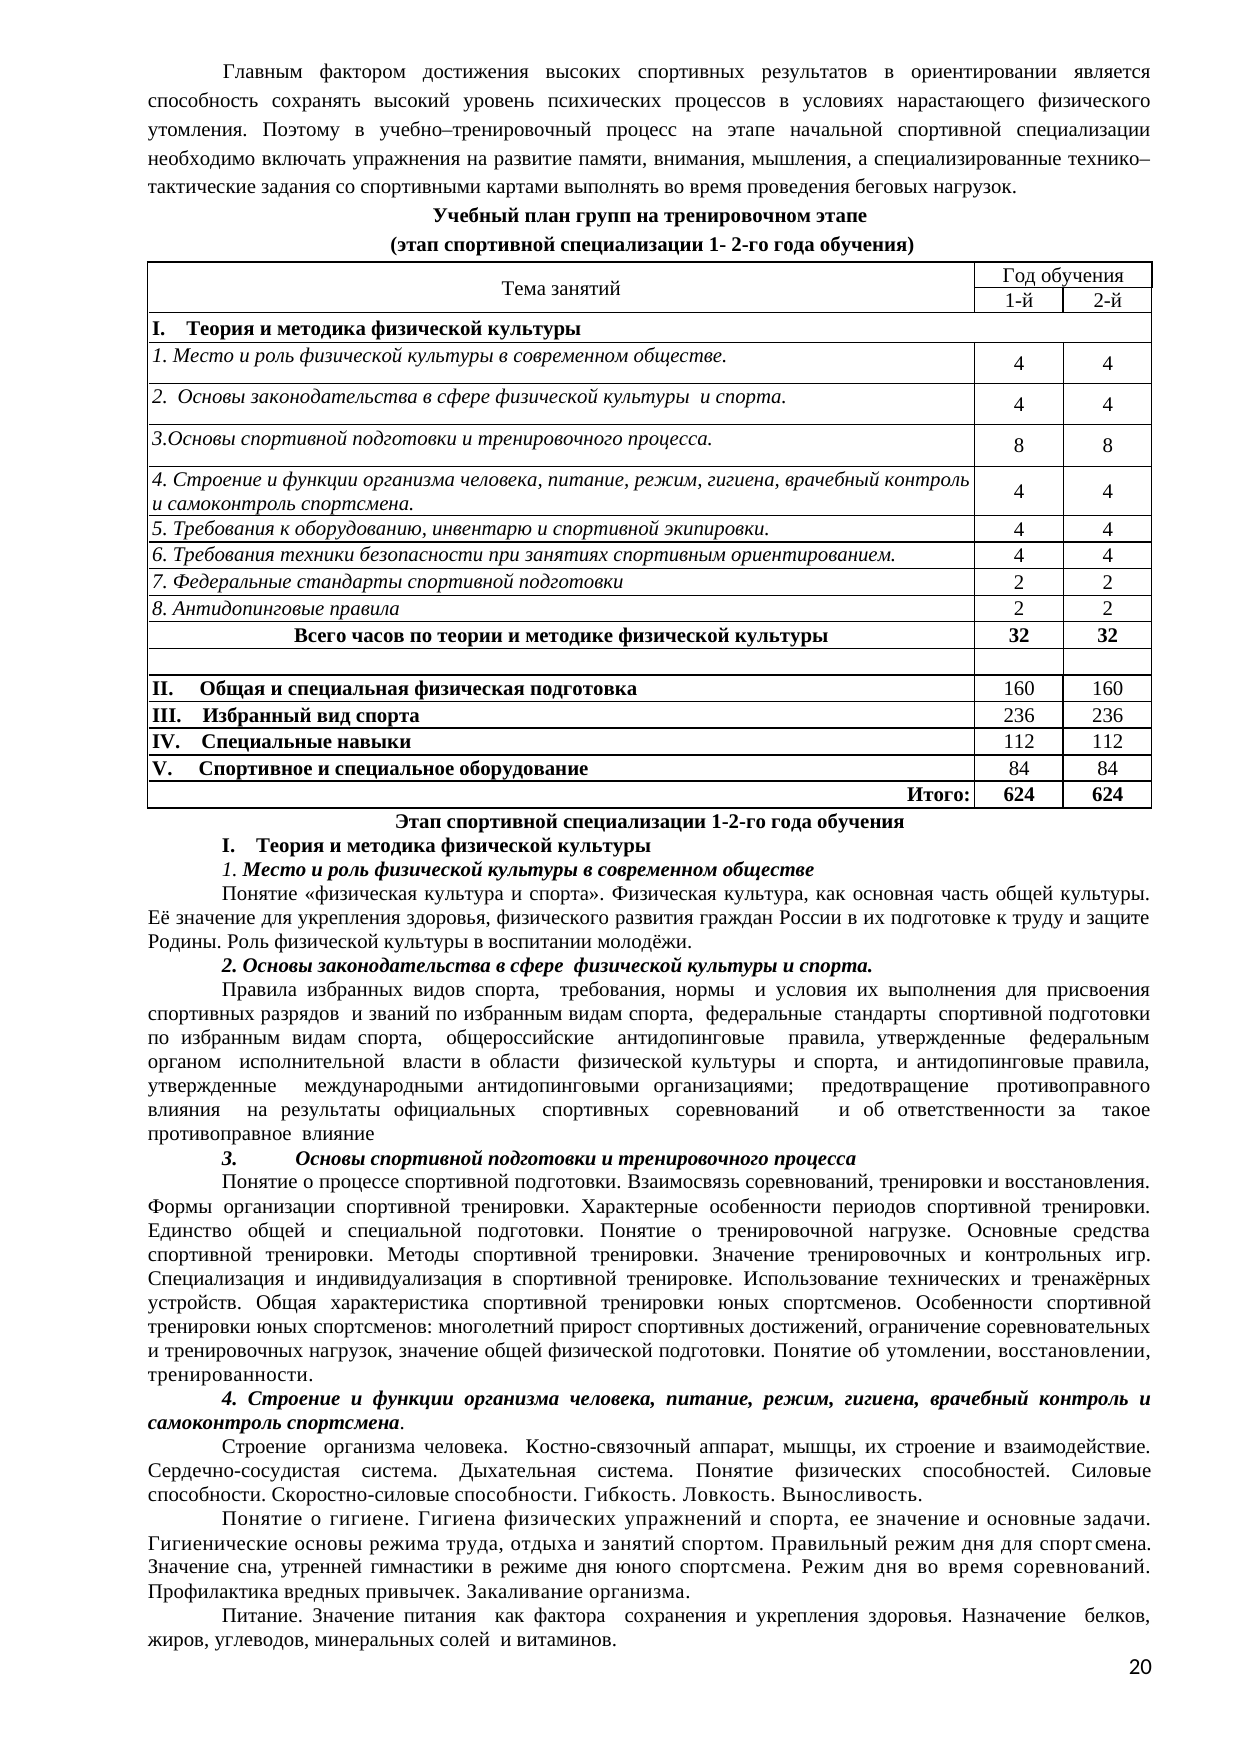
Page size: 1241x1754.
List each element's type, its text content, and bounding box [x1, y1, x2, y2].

table_cell I. Теория и методика физической культуры [148, 313, 1151, 342]
text Понятие о процессе спортивной подготовки. Взаимосвязь соревнований, тренировки и восстановления. Формы организации спортивной тренировки. Характерные особенности периодов спортивной тренировки. Единство общей и специальной подготовки. Понятие о тренировочной нагрузке. Основные средства спортивной тренировки. Методы спортивной тренировки. Значение тренировочных и контрольных игр. Специализация и индивидуализация в спортивной тренировке. Использование технических и тренажёрных устройств. Общая характеристика спортивной тренировки юных спортсменов. Особенности спортивной тренировки юных спортсменов: многолетний прирост спортивных достижений, ограничение соревновательных и тренировочных нагрузок, значение общей физической подготовки. Понятие об утомлении, восстановлении, тренированности. [148, 1169, 1152, 1386]
table_cell 4 [1064, 467, 1151, 515]
table_cell 8 [1064, 425, 1151, 466]
table_cell 1. Место и роль физической культуры в современном обществе. [148, 343, 974, 383]
table_cell 84 [1064, 756, 1151, 780]
table_cell 84 [975, 756, 1062, 780]
table_cell 624 [1064, 782, 1151, 807]
table_cell V. Спортивное и специальное оборудование [148, 755, 974, 780]
table_cell 112 [1064, 729, 1151, 754]
table_cell 4 [1064, 384, 1151, 424]
table_cell 4 [1064, 516, 1151, 541]
table_cell 8 [975, 425, 1063, 466]
table_cell 4 [1064, 543, 1151, 568]
table_cell [1064, 649, 1151, 674]
table_cell 2 [1064, 596, 1151, 621]
table_cell 32 [975, 622, 1063, 648]
table_cell 4 [1064, 343, 1151, 383]
text Главным фактором достижения высоких спортивных результатов в ориентировании является способность сохранять высокий уровень психических процессов в условиях нарастающего физического утомления. Поэтому в учебно–тренировочный процесс на этапе начальной спортивной специализации необходимо включать упражнения на развитие памяти, внимания, мышления, а специализированные технико–тактические задания со спортивными картами выполнять во время проведения беговых нагрузок. [148, 59, 1152, 198]
table_cell Основы законодательства в сфере физической культуры и спорта. [148, 384, 974, 424]
text Правила избранных видов спорта, требования, нормы и условия их выполнения для присвоения спортивных разрядов и званий по избранным видам спорта, федеральные стандарты спортивной подготовки по избранным видам спорта, общероссийские антидопинговые правила, утвержденные федеральным органом исполнительной власти в области физической культуры и спорта, и антидопинговые правила, утвержденные международными антидопинговыми организациями; предотвращение противоправного влияния на результаты официальных спортивных соревнований и об ответственности за такое противоправное влияние [148, 977, 1152, 1145]
table_cell Всего часов по теории и методике физической культуры [148, 622, 974, 648]
text Понятие о гигиене. Гигиена физических упражнений и спорта, ее значение и основные задачи. Гигиенические основы режима труда, отдыха и занятий спортом. Правильный режим дня для спортсмена. Значение сна, утренней гимнастики в режиме дня юного спортсмена. Режим дня во время соревнований. Профилактика вредных привычек. Закаливание организма. [148, 1506, 1152, 1603]
text Питание. Значение питания как фактора сохранения и укрепления здоровья. Назначение белков, жиров, углеводов, минеральных солей и витаминов. [148, 1603, 1152, 1651]
table_cell 8. Антидопинговые правила [148, 596, 974, 621]
text 2. Основы законодательства в сфере физической культуры и спорта. [148, 953, 1152, 977]
table_cell 4 [975, 467, 1063, 515]
table_cell 32 [1064, 622, 1151, 648]
text 4. Строение и функции организма человека, питание, режим, гигиена, врачебный контроль и самоконтроль спортсмена. [148, 1386, 1152, 1434]
table_cell 6. Требования техники безопасности при занятиях спортивным ориентированием. [148, 542, 974, 568]
table_cell 4 [975, 516, 1063, 541]
table_cell 7. Федеральные стандарты спортивной подготовки [148, 569, 974, 594]
table_cell II. Общая и специальная физическая подготовка [148, 675, 974, 701]
table_cell 2 [975, 596, 1063, 621]
table_header Тема занятий [148, 263, 974, 312]
table_cell 5. Требования к оборудованию, инвентарю и спортивной экипировки. [148, 516, 974, 541]
table_cell 4 [975, 384, 1063, 424]
table_header Год обучения [975, 263, 1151, 287]
table_cell [148, 649, 974, 674]
table_cell 236 [1064, 702, 1151, 727]
table_cell 1-й [975, 288, 1062, 312]
table_cell 4 [975, 343, 1063, 383]
table_cell 236 [975, 702, 1062, 727]
text 1. Место и роль физической культуры в современном обществе [148, 857, 1152, 881]
table_cell 2-й [1064, 288, 1151, 312]
table_cell 112 [975, 729, 1062, 754]
table_cell IV. Специальные навыки [148, 728, 974, 754]
table_cell 3.Основы спортивной подготовки и тренировочного процесса. [148, 425, 974, 466]
text Строение организма человека. Костно-связочный аппарат, мышцы, их строение и взаимодействие. Сердечно-сосудистая система. Дыхательная система. Понятие физических способностей. Силовые способности. Скоростно-силовые способности. Гибкость. Ловкость. Выносливость. [148, 1434, 1152, 1506]
table_cell 624 [975, 782, 1062, 807]
table_cell 2 [975, 569, 1063, 594]
list Основы спортивной подготовки и тренировочного процесса [148, 1145, 1152, 1169]
text (этап спортивной специализации 1- 2-го года обучения) [148, 232, 1152, 256]
text Этап спортивной специализации 1-2-го года обучения [148, 809, 1152, 833]
table_cell III. Избранный вид спорта [148, 702, 974, 727]
text I. Теория и методика физической культуры [148, 833, 1152, 857]
table_cell 4. Строение и функции организма человека, питание, режим, гигиена, врачебный контроль и самоконтроль спортсмена. [148, 467, 974, 515]
table_cell 4 [975, 543, 1063, 568]
table_cell 160 [1064, 676, 1151, 701]
table_cell 160 [975, 676, 1062, 701]
table_cell [975, 649, 1063, 674]
table_cell Итого: [148, 781, 974, 807]
table_cell 2 [1064, 569, 1151, 594]
text Понятие «физическая культура и спорта». Физическая культура, как основная часть общей культуры. Её значение для укрепления здоровья, физического развития граждан России в их подготовке к труду и защите Родины. Роль физической культуры в воспитании молодёжи. [148, 881, 1152, 953]
text Учебный план групп на тренировочном этапе [148, 203, 1152, 227]
